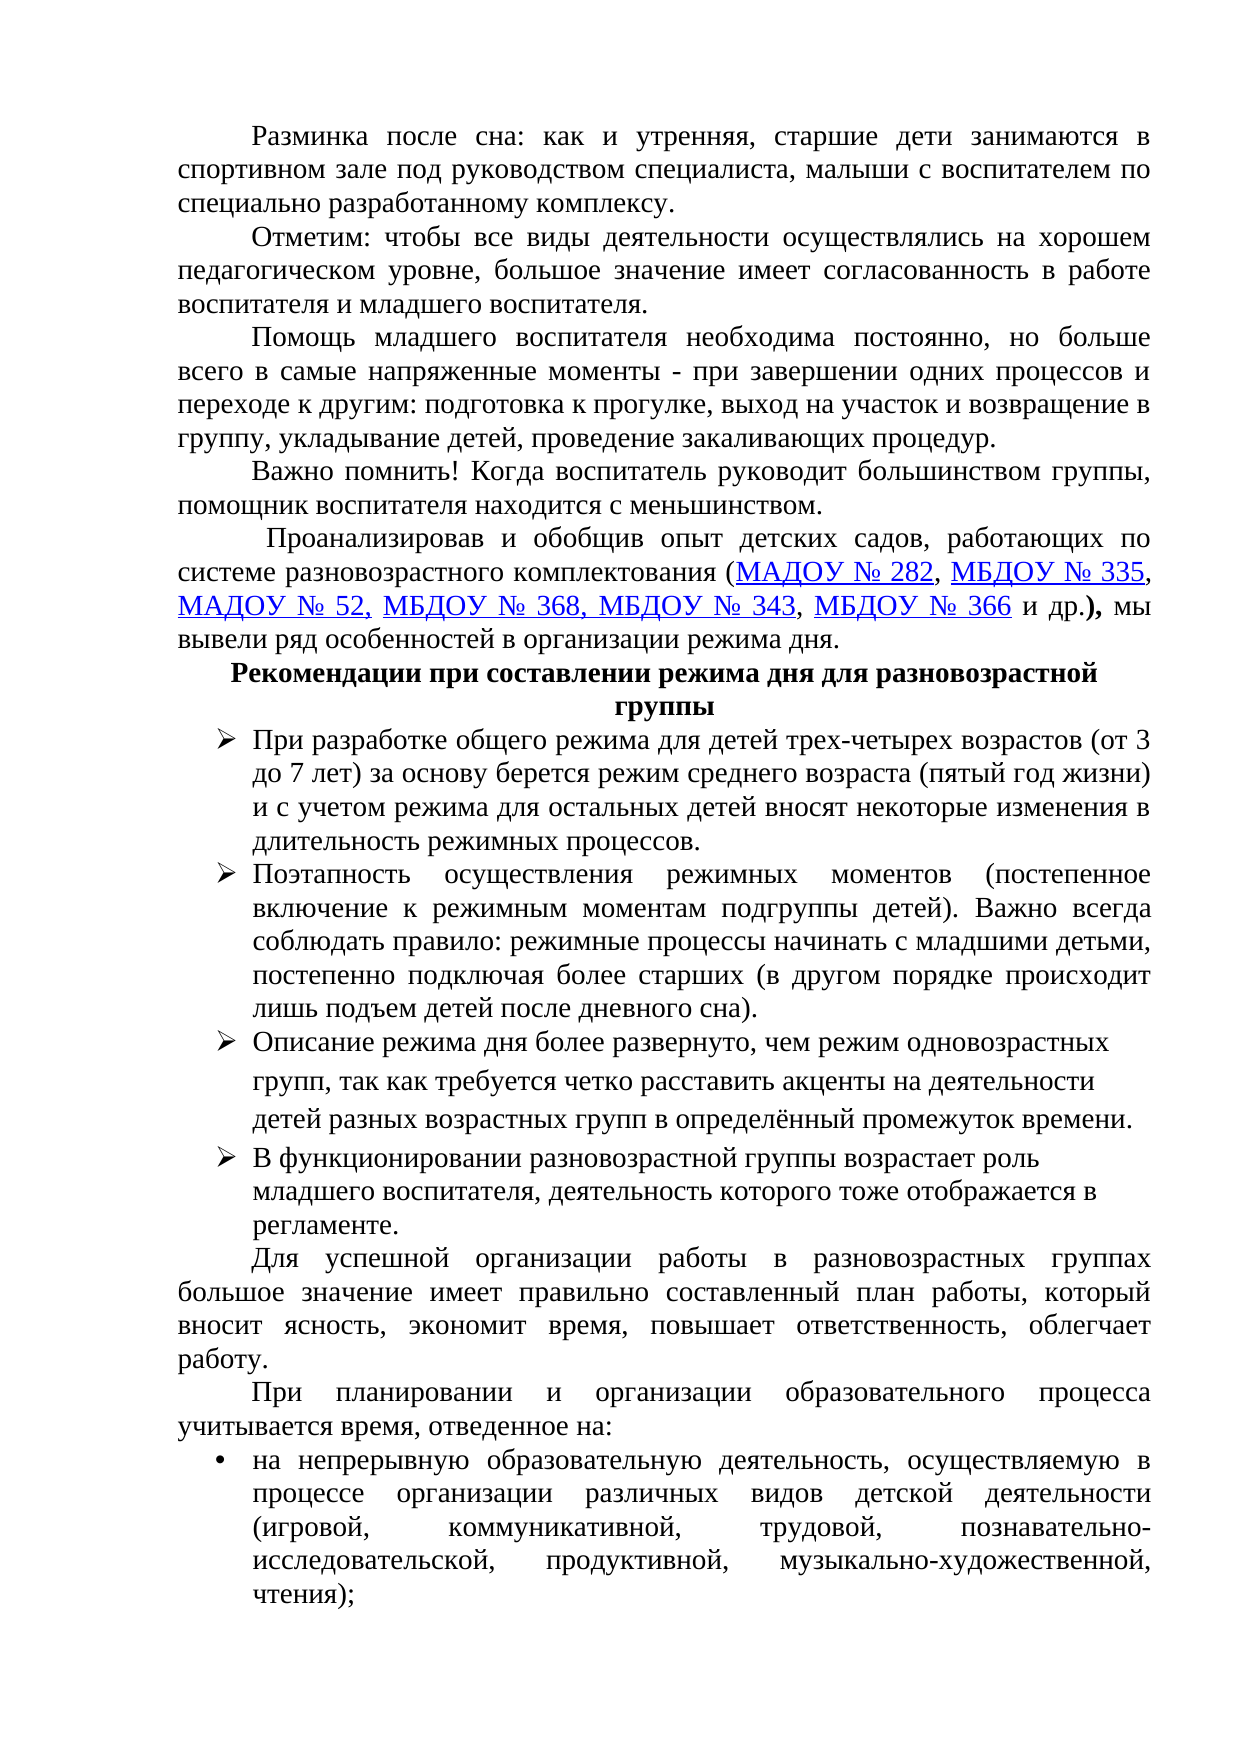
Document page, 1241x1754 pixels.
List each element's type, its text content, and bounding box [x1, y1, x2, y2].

list При разработке общего режима для детей трех-четырех возрастов (от 3 до 7 лет) за основу берется режим среднего возраста (пятый год жизни) и с учетом режима для остальных детей вносят некоторые изменения в длительность режимных процессов. [215, 722, 1152, 856]
text Важно помнить! Когда воспитатель руководит большинством группы, помощник воспитателя находится с меньшинством. [177, 453, 1152, 521]
text Проанализировав и обобщив опыт детских садов, работающих по системе разновозрастного комплектования (МАДОУ № 282, МБДОУ № 335, МАДОУ № 52, МБДОУ № 368, МБДОУ № 343, МБДОУ № 366 и др.), мы вывели ряд особенностей в организации режима дня. [177, 521, 1152, 655]
text Рекомендации при составлении режима дня для разновозрастной группы [177, 655, 1152, 722]
list на непрерывную образовательную деятельность, осуществляемую в процессе организации различных видов детской деятельности (игровой, коммуникативной, трудовой, познавательно-исследовательской, продуктивной, музыкально-художественной, чтения); [215, 1442, 1152, 1609]
text При планировании и организации образовательного процесса учитывается время, отведенное на: [177, 1374, 1152, 1442]
list В функционировании разновозрастной группы возрастает роль младшего воспитателя, деятельность которого тоже отображается в регламенте. [215, 1140, 1152, 1240]
text Помощь младшего воспитателя необходима постоянно, но больше всего в самые напряженные моменты - при завершении одних процессов и переходе к другим: подготовка к прогулке, выход на участок и возвращение в группу, укладывание детей, проведение закаливающих процедур. [177, 319, 1152, 453]
list Описание режима дня более развернуто, чем режим одновозрастных групп, так как требуется четко расставить акценты на деятельности детей разных возрастных групп в определённый промежуток времени. [215, 1024, 1152, 1135]
text Отметим: чтобы все виды деятельности осуществлялись на хорошем педагогическом уровне, большое значение имеет согласованность в работе воспитателя и младшего воспитателя. [177, 219, 1152, 319]
list Поэтапность осуществления режимных моментов (постепенное включение к режимным моментам подгруппы детей). Важно всегда соблюдать правило: режимные процессы начинать с младшими детьми, постепенно подключая более старших (в другом порядке происходит лишь подъем детей после дневного сна). [215, 856, 1152, 1024]
text Для успешной организации работы в разновозрастных группах большое значение имеет правильно составленный план работы, который вносит ясность, экономит время, повышает ответственность, облегчает работу. [177, 1240, 1152, 1374]
text Разминка после сна: как и утренняя, старшие дети занимаются в спортивном зале под руководством специалиста, малыши с воспитателем по специально разработанному комплексу. [177, 118, 1152, 219]
